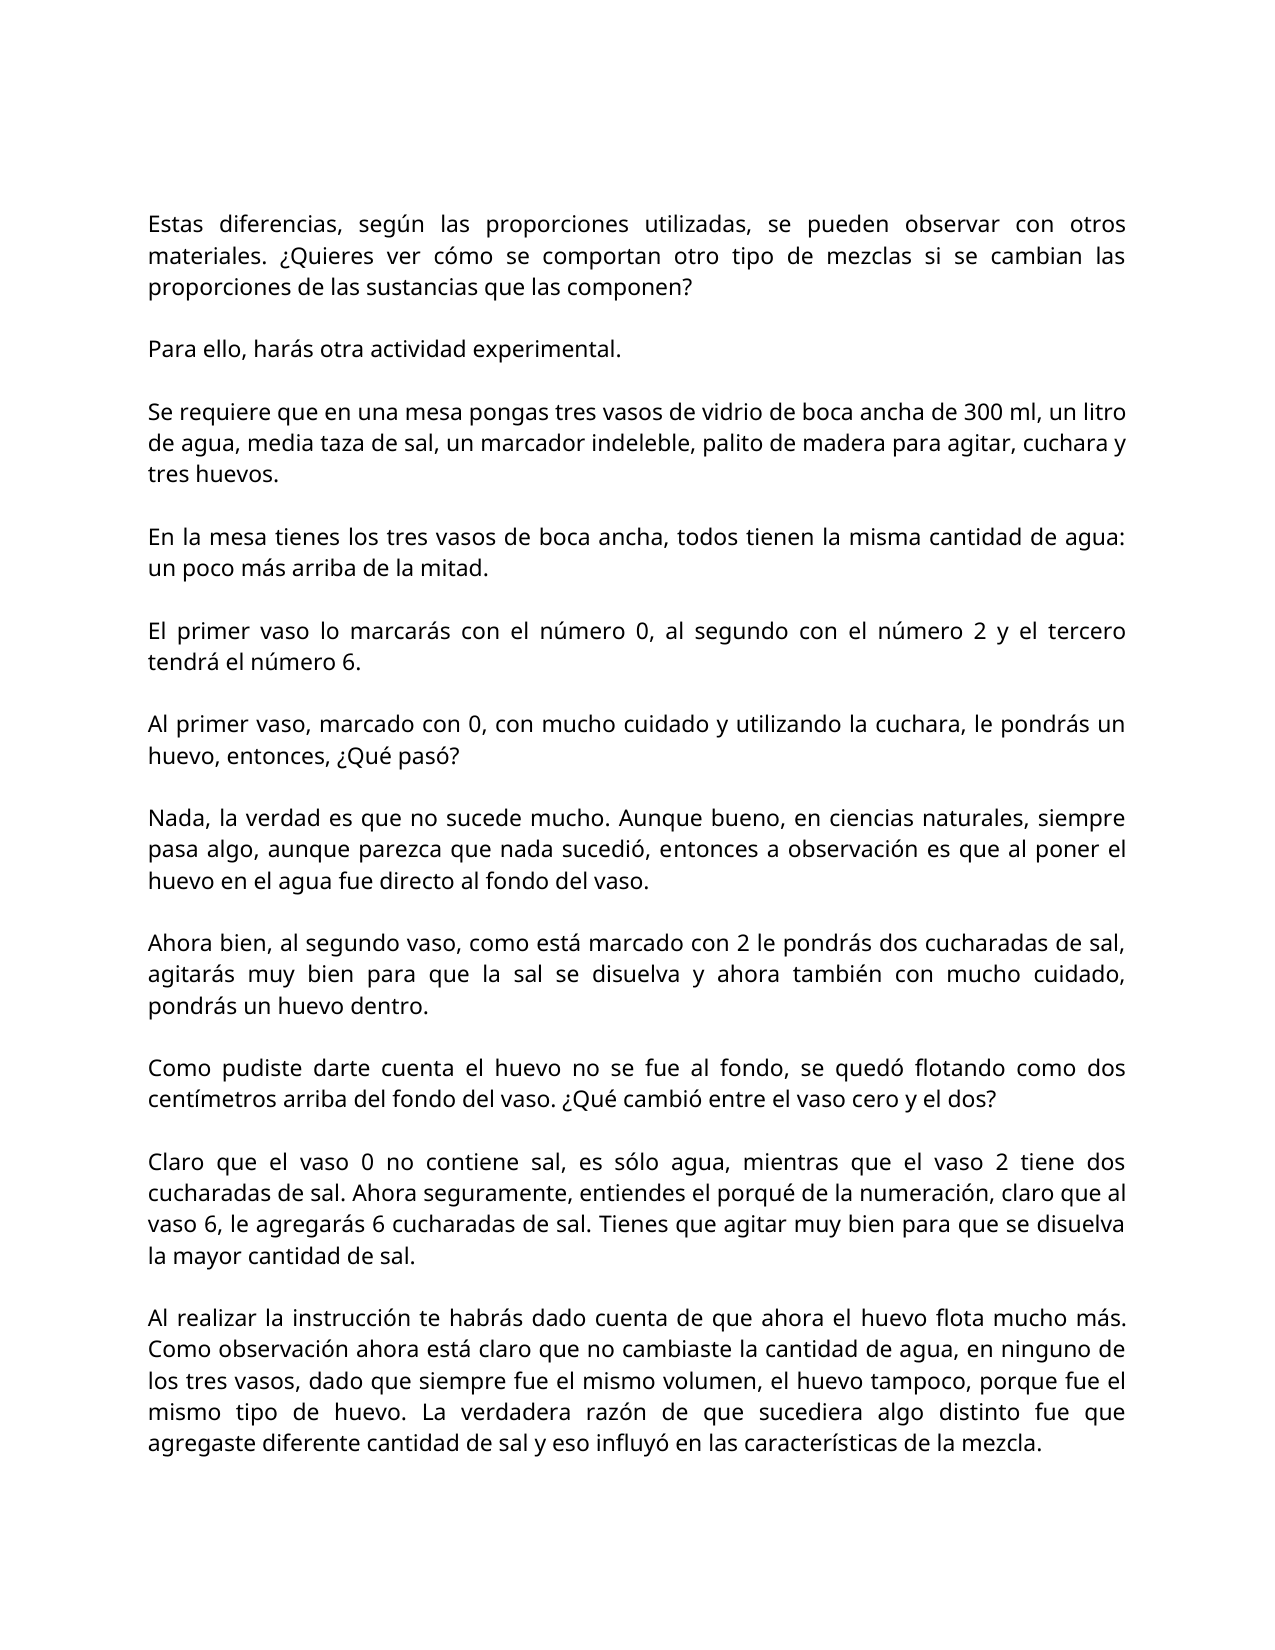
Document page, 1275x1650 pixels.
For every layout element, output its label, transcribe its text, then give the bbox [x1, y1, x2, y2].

text En la mesa tienes los tres vasos de boca ancha, todos tienen la misma cantidad de agua: un poco más arriba de la mitad. [148, 521, 1127, 583]
text El primer vaso lo marcarás con el número 0, al segundo con el número 2 y el tercero tendrá el número 6. [148, 615, 1127, 677]
text Nada, la verdad es que no sucede mucho. Aunque bueno, en ciencias naturales, siempre pasa algo, aunque parezca que nada sucedió, entonces a observación es que al poner el huevo en el agua fue directo al fondo del vaso. [148, 802, 1127, 896]
text Para ello, harás otra actividad experimental. [148, 333, 1127, 365]
text Claro que el vaso 0 no contiene sal, es sólo agua, mientras que el vaso 2 tiene dos cucharadas de sal. Ahora seguramente, entiendes el porqué de la numeración, claro que al vaso 6, le agregarás 6 cucharadas de sal. Tienes que agitar muy bien para que se disuelva la mayor cantidad de sal. [148, 1146, 1127, 1271]
text Al primer vaso, marcado con 0, con mucho cuidado y utilizando la cuchara, le pondrás un huevo, entonces, ¿Qué pasó? [148, 708, 1127, 771]
text Como pudiste darte cuenta el huevo no se fue al fondo, se quedó flotando como dos centímetros arriba del fondo del vaso. ¿Qué cambió entre el vaso cero y el dos? [148, 1052, 1127, 1115]
text Al realizar la instrucción te habrás dado cuenta de que ahora el huevo flota mucho más. Como observación ahora está claro que no cambiaste la cantidad de agua, en ninguno de los tres vasos, dado que siempre fue el mismo volumen, el huevo tampoco, porque fue el mismo tipo de huevo. La verdadera razón de que sucediera algo distinto fue que agregaste diferente cantidad de sal y eso influyó en las características de la mezcla. [148, 1302, 1127, 1458]
text Se requiere que en una mesa pongas tres vasos de vidrio de boca ancha de 300 ml, un litro de agua, media taza de sal, un marcador indeleble, palito de madera para agitar, cuchara y tres huevos. [148, 396, 1127, 490]
text Estas diferencias, según las proporciones utilizadas, se pueden observar con otros materiales. ¿Quieres ver cómo se comportan otro tipo de mezclas si se cambian las proporciones de las sustancias que las componen? [148, 208, 1127, 302]
text Ahora bien, al segundo vaso, como está marcado con 2 le pondrás dos cucharadas de sal, agitarás muy bien para que la sal se disuelva y ahora también con mucho cuidado, pondrás un huevo dentro. [148, 927, 1127, 1021]
